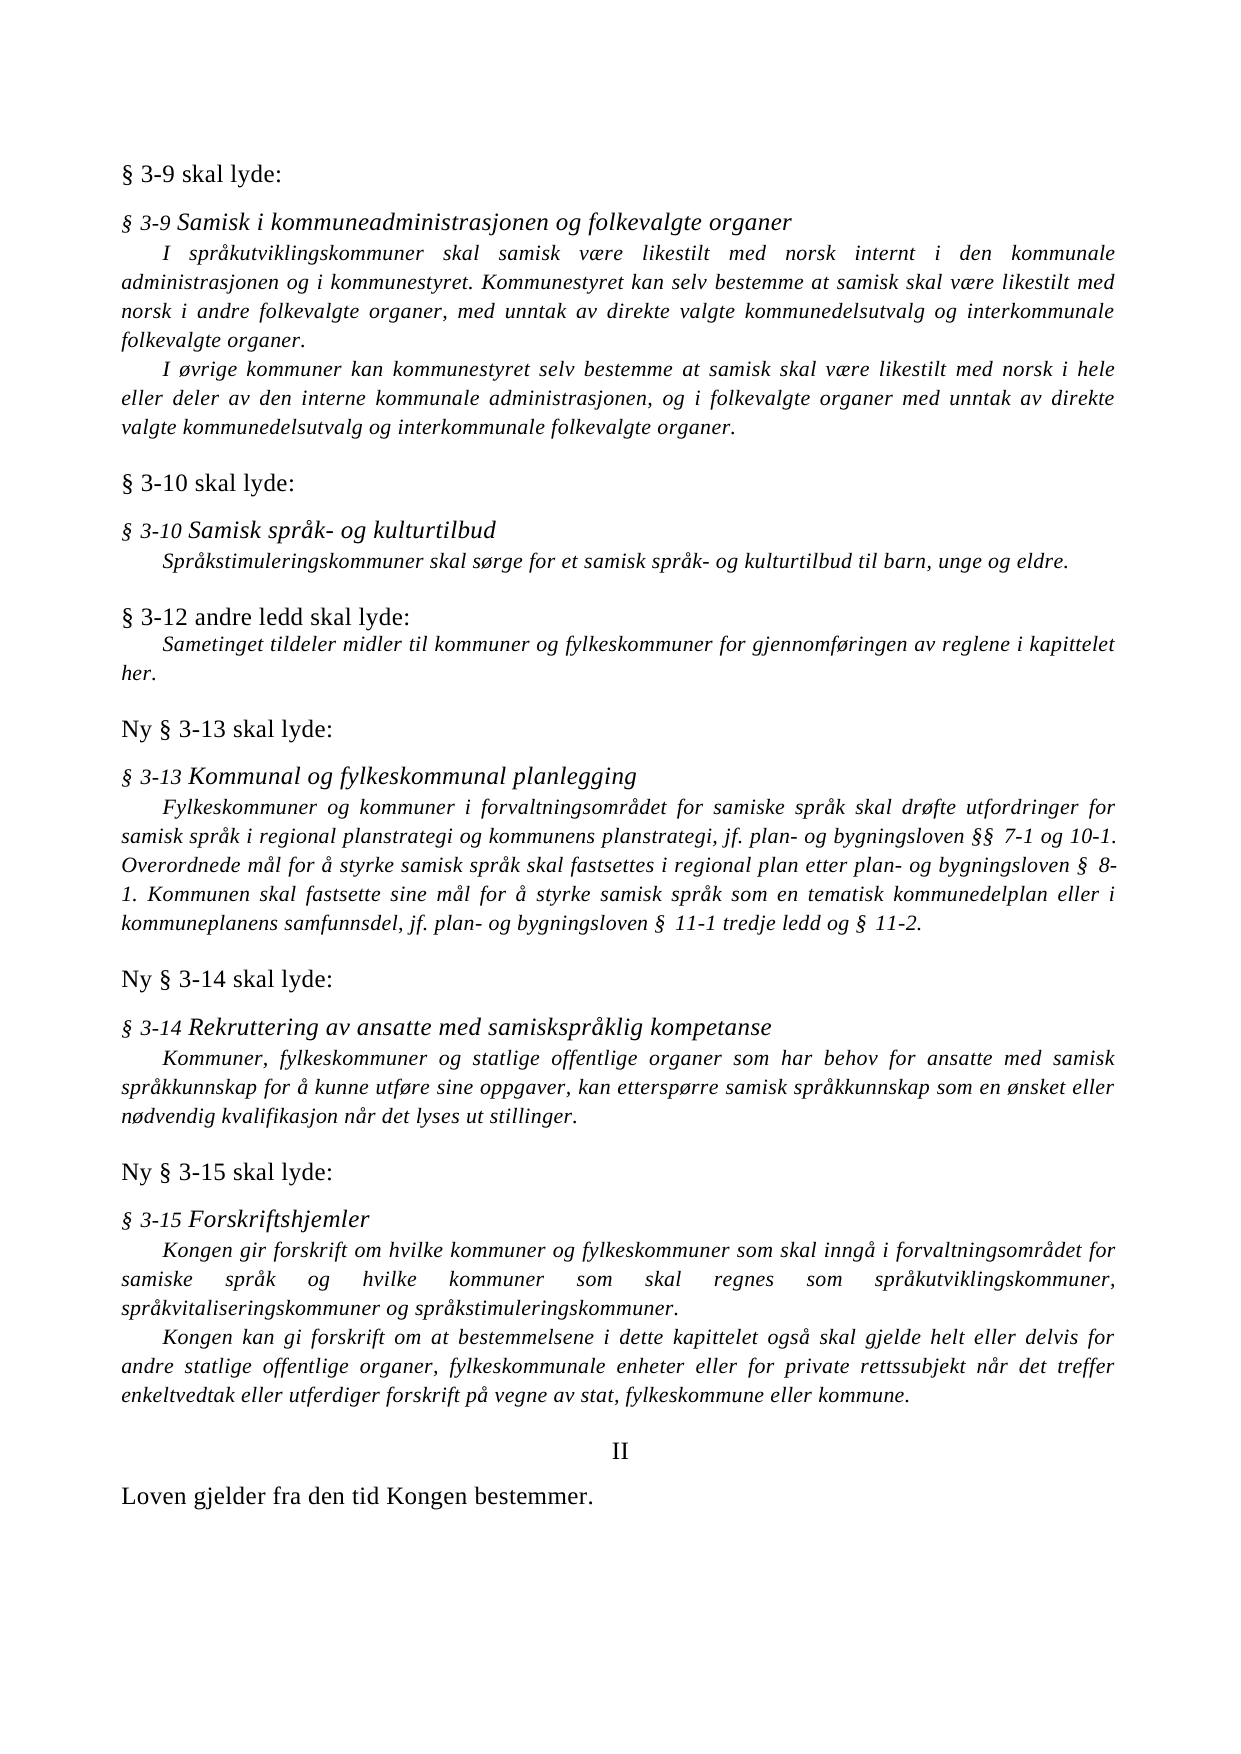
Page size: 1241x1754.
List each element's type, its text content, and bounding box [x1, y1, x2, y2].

text Ny § 3-13 skal lyde: [121, 714, 1119, 743]
text Kommuner, fylkeskommuner og statlige offentlige organer som har behov for ansatte med samisk språkkunnskap for å kunne utføre sine oppgaver, kan etterspørre samisk språkkunnskap som en ønsket eller nødvendig kvalifikasjon når det lyses ut stillinger. [121, 1045, 1119, 1128]
text I øvrige kommuner kan kommunestyret selv bestemme at samisk skal være likestilt med norsk i hele eller deler av den interne kommunale administrasjonen, og i folkevalgte organer med unntak av direkte valgte kommunedelsutvalg og interkommunale folkevalgte organer. [121, 356, 1119, 439]
text § 3-10 skal lyde: [121, 468, 1119, 496]
text § 3-13 Kommunal og fylkeskommunal planlegging [121, 761, 1119, 790]
text Kongen kan gi forskrift om at bestemmelsene i dette kapittelet også skal gjelde helt eller delvis for andre statlige offentlige organer, fylkeskommunale enheter eller for private rettssubjekt når det treffer enkeltvedtak eller utferdiger forskrift på vegne av stat, fylkeskommune eller kommune. [121, 1324, 1119, 1407]
text § 3-12 andre ledd skal lyde: [121, 602, 1119, 631]
text II [121, 1436, 1119, 1464]
text Kongen gir forskrift om hvilke kommuner og fylkeskommuner som skal inngå i forvaltningsområdet for samiske språk og hvilke kommuner som skal regnes som språkutviklingskommuner, språkvitaliseringskommuner og språkstimuleringskommuner. [121, 1237, 1119, 1320]
text § 3-9 skal lyde: [121, 159, 1119, 188]
text Loven gjelder fra den tid Kongen bestemmer. [121, 1481, 1119, 1510]
text § 3-15 Forskriftshjemler [121, 1204, 1119, 1233]
text Ny § 3-15 skal lyde: [121, 1157, 1119, 1185]
text Språkstimuleringskommuner skal sørge for et samisk språk- og kulturtilbud til barn, unge og eldre. [121, 548, 1119, 573]
text Ny § 3-14 skal lyde: [121, 964, 1119, 993]
text Fylkeskommuner og kommuner i forvaltningsområdet for samiske språk skal drøfte utfordringer for samisk språk i regional planstrategi og kommunens planstrategi, jf. plan- og bygningsloven §§ 7-1 og 10-1. Overordnede mål for å styrke samisk språk skal fastsettes i regional plan etter plan- og bygningsloven § 8-1. Kommunen skal fastsette sine mål for å styrke samisk språk som en tematisk kommunedelplan eller i kommuneplanens samfunnsdel, jf. plan- og bygningsloven § 11-1 tredje ledd og § 11-2. [121, 794, 1119, 935]
text Sametinget tildeler midler til kommuner og fylkeskommuner for gjennomføringen av reglene i kapittelet her. [121, 631, 1119, 685]
text I språkutviklingskommuner skal samisk være likestilt med norsk internt i den kommunale administrasjonen og i kommunestyret. Kommunestyret kan selv bestemme at samisk skal være likestilt med norsk i andre folkevalgte organer, med unntak av direkte valgte kommunedelsutvalg og interkommunale folkevalgte organer. [121, 240, 1119, 352]
text § 3-10 Samisk språk- og kulturtilbud [121, 515, 1119, 544]
text § 3-9 Samisk i kommuneadministrasjonen og folkevalgte organer [121, 207, 1119, 236]
text § 3-14 Rekruttering av ansatte med samiskspråklig kompetanse [121, 1012, 1119, 1040]
